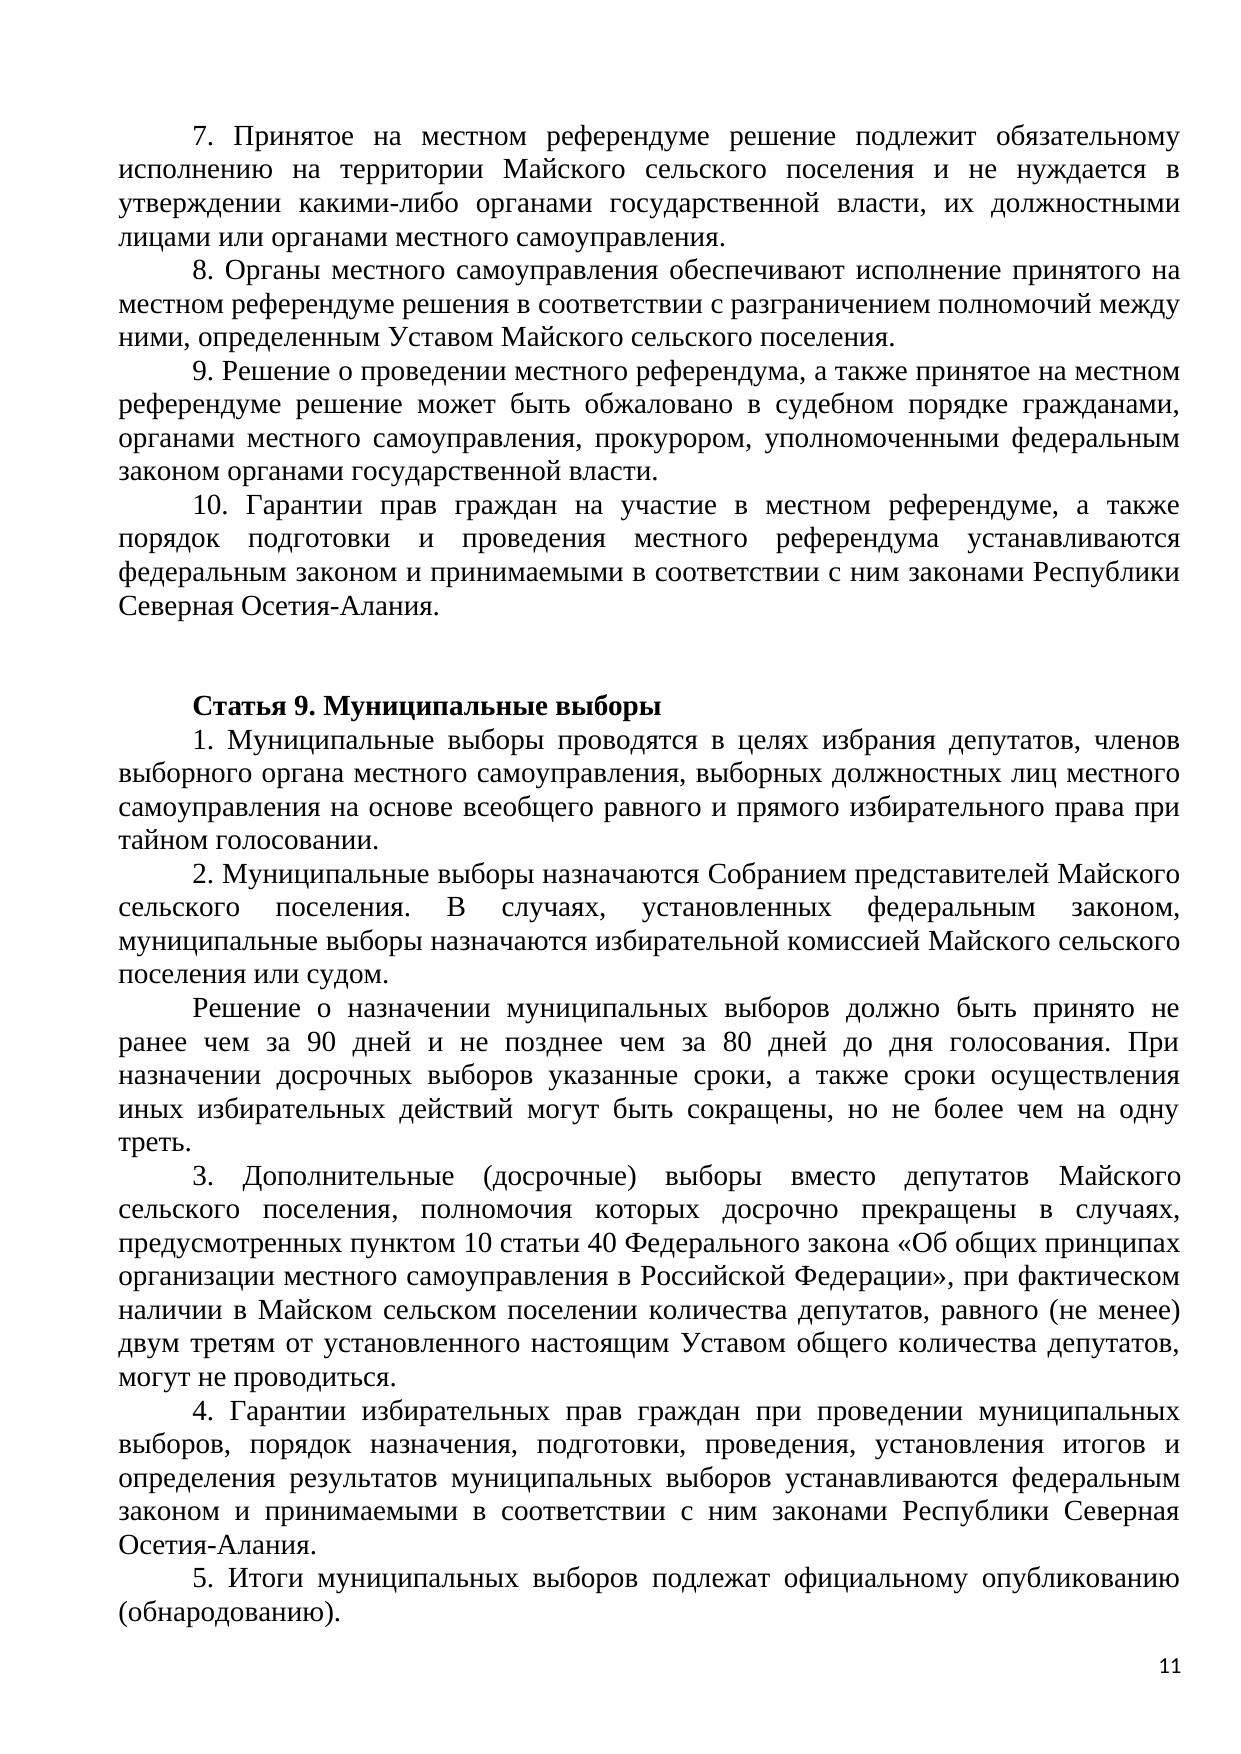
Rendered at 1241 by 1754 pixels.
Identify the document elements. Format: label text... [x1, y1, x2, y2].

text 7. Принятое на местном референдуме решение подлежит обязательному исполнению на территории Майского сельского поселения и не нуждается в утверждении какими-либо органами государственной власти, их должностными лицами или органами местного самоуправления. [118, 118, 1181, 252]
text 5. Итоги муниципальных выборов подлежат официальному опубликованию (обнародованию). [118, 1560, 1181, 1627]
text 3. Дополнительные (досрочные) выборы вместо депутатов Майского сельского поселения, полномочия которых досрочно прекращены в случаях, предусмотренных пунктом 10 статьи 40 Федерального закона «Об общих принципах организации местного самоуправления в Российской Федерации», при фактическом наличии в Майском сельском поселении количества депутатов, равного (не менее) двум третям от установленного настоящим Уставом общего количества депутатов, могут не проводиться. [118, 1158, 1181, 1393]
text 10. Гарантии прав граждан на участие в местном референдуме, а также порядок подготовки и проведения местного референдума устанавливаются федеральным законом и принимаемыми в соответствии с ним законами Республики Северная Осетия-Алания. [118, 487, 1181, 621]
subtitle Статья 9. Муниципальные выборы [118, 688, 1181, 722]
text 4. Гарантии избирательных прав граждан при проведении муниципальных выборов, порядок назначения, подготовки, проведения, установления итогов и определения результатов муниципальных выборов устанавливаются федеральным законом и принимаемыми в соответствии с ним законами Республики Северная Осетия-Алания. [118, 1393, 1181, 1560]
text 9. Решение о проведении местного референдума, а также принятое на местном референдуме решение может быть обжаловано в судебном порядке гражданами, органами местного самоуправления, прокурором, уполномоченными федеральным законом органами государственной власти. [118, 353, 1181, 487]
text 1. Муниципальные выборы проводятся в целях избрания депутатов, членов выборного органа местного самоуправления, выборных должностных лиц местного самоуправления на основе всеобщего равного и прямого избирательного права при тайном голосовании. [118, 722, 1181, 856]
text 8. Органы местного самоуправления обеспечивают исполнение принятого на местном референдуме решения в соответствии с разграничением полномочий между ними, определенным Уставом Майского сельского поселения. [118, 252, 1181, 353]
text 2. Муниципальные выборы назначаются Собранием представителей Майского сельского поселения. В случаях, установленных федеральным законом, муниципальные выборы назначаются избирательной комиссией Майского сельского поселения или судом. [118, 856, 1181, 990]
text Решение о назначении муниципальных выборов должно быть принято не ранее чем за 90 дней и не позднее чем за 80 дней до дня голосования. При назначении досрочных выборов указанные сроки, а также сроки осуществления иных избирательных действий могут быть сокращены, но не более чем на одну треть. [118, 990, 1181, 1158]
